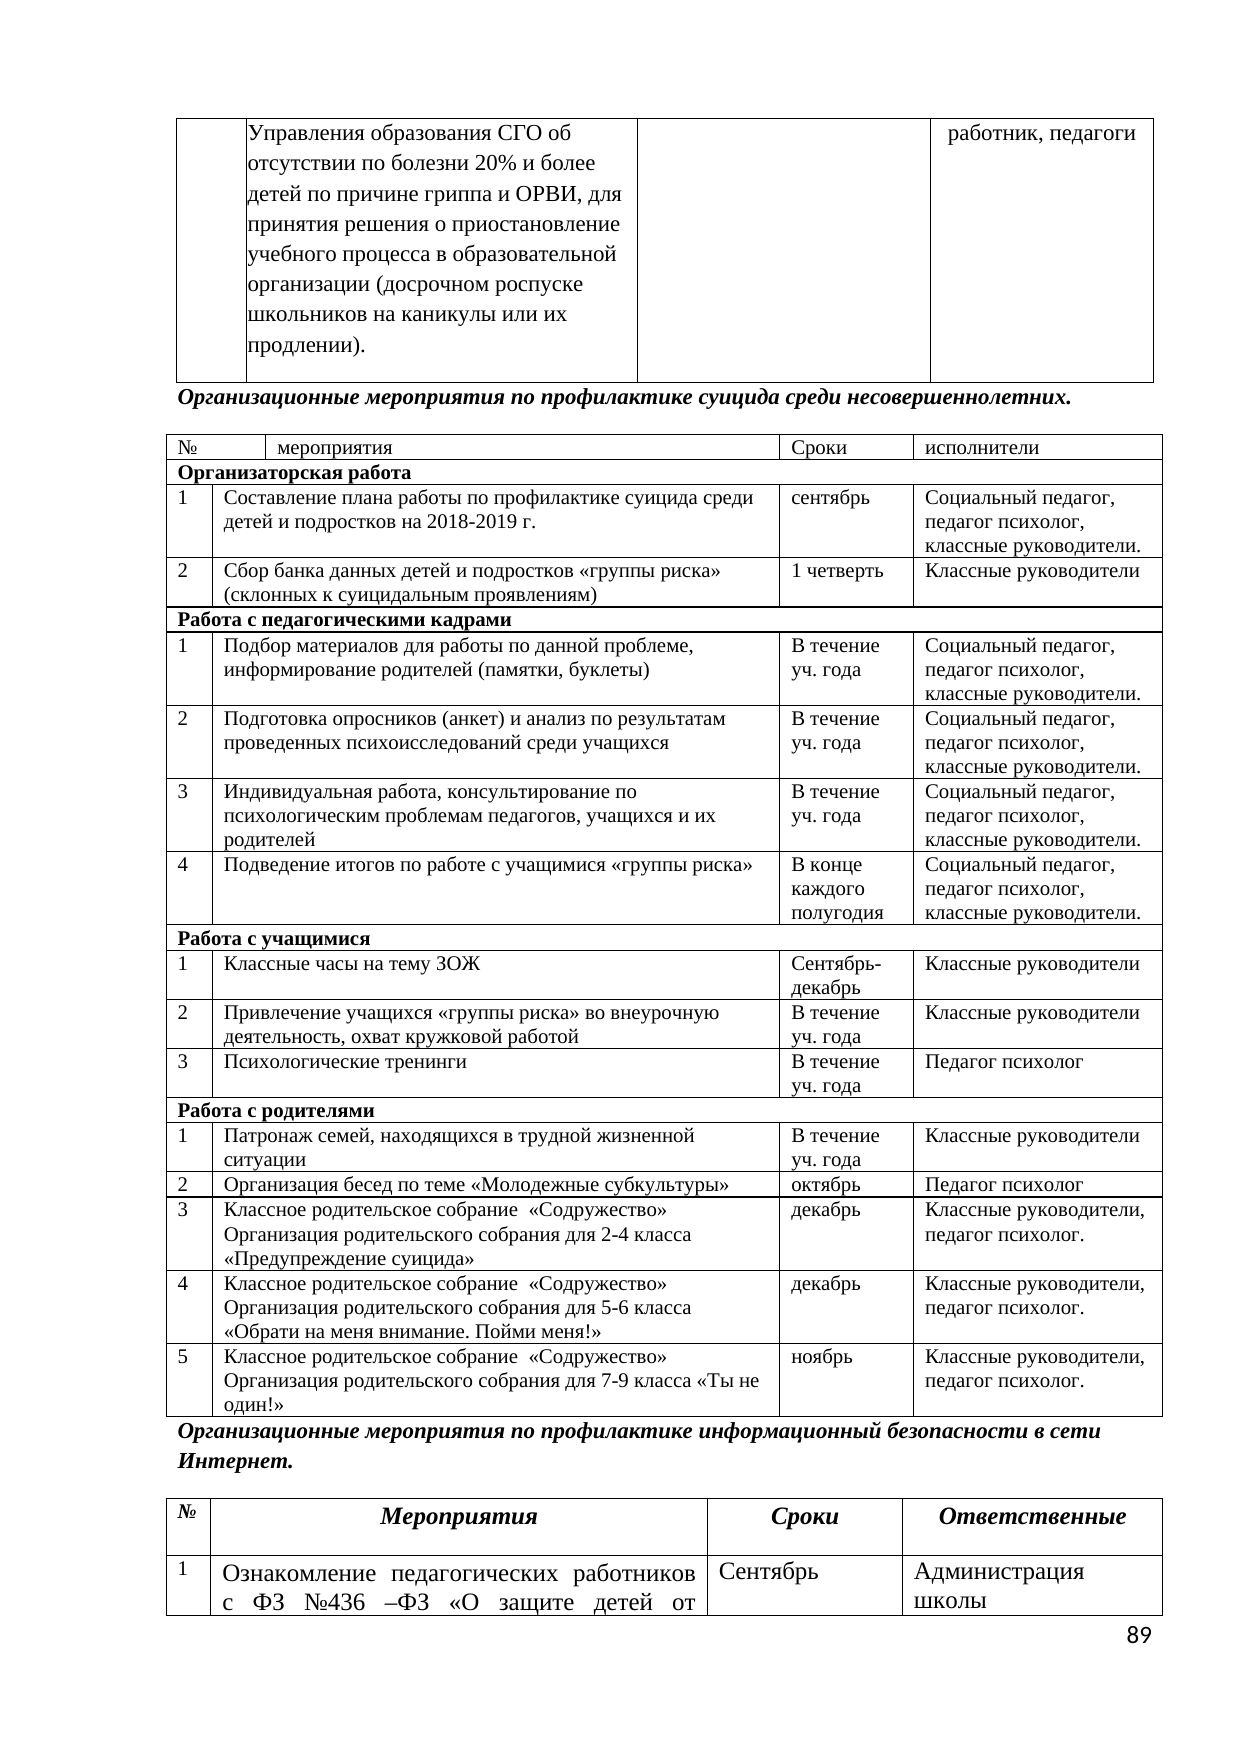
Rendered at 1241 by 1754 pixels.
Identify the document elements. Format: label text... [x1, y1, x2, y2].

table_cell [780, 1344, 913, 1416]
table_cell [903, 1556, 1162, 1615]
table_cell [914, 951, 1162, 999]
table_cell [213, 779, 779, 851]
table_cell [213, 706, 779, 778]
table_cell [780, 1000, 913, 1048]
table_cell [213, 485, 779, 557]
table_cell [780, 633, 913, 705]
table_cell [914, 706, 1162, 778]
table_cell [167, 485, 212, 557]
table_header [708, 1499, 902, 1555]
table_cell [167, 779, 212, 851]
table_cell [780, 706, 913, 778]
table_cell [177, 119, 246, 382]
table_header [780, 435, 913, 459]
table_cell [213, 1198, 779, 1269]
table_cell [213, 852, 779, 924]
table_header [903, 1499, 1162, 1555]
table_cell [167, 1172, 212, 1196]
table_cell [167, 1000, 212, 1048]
text Организационные мероприятия по профилактике суицида среди несовершеннолетних. [177, 383, 1152, 409]
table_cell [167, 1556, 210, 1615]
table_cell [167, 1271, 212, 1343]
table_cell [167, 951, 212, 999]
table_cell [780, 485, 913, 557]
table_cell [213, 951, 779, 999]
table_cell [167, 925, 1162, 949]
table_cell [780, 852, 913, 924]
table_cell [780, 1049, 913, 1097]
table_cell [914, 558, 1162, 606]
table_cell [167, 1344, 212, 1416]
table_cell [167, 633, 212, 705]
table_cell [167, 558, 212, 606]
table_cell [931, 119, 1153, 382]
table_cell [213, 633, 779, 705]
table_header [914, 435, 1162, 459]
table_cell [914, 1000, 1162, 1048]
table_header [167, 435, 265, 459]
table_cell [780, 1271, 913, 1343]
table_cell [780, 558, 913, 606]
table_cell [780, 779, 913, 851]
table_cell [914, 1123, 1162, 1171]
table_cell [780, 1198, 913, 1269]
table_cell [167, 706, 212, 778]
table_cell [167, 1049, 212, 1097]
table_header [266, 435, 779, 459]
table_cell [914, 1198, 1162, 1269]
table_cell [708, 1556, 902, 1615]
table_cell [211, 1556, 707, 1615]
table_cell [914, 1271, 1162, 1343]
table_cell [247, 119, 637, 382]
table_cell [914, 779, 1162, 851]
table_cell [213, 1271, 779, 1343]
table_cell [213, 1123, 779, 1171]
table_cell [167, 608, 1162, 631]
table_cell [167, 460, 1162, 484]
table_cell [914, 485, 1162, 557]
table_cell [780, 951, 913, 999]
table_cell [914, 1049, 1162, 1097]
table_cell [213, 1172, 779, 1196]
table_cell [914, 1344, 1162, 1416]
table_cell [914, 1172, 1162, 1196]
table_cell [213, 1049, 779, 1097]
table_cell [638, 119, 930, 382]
text Организационные мероприятия по профилактике информационный безопасности в сети Интернет. [177, 1417, 1152, 1474]
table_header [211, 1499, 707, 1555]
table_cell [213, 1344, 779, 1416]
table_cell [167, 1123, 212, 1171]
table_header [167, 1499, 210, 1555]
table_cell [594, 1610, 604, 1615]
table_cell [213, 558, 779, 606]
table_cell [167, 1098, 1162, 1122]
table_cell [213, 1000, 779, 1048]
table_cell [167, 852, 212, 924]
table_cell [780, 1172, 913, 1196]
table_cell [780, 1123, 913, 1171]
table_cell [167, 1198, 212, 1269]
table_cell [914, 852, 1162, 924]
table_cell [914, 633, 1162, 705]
